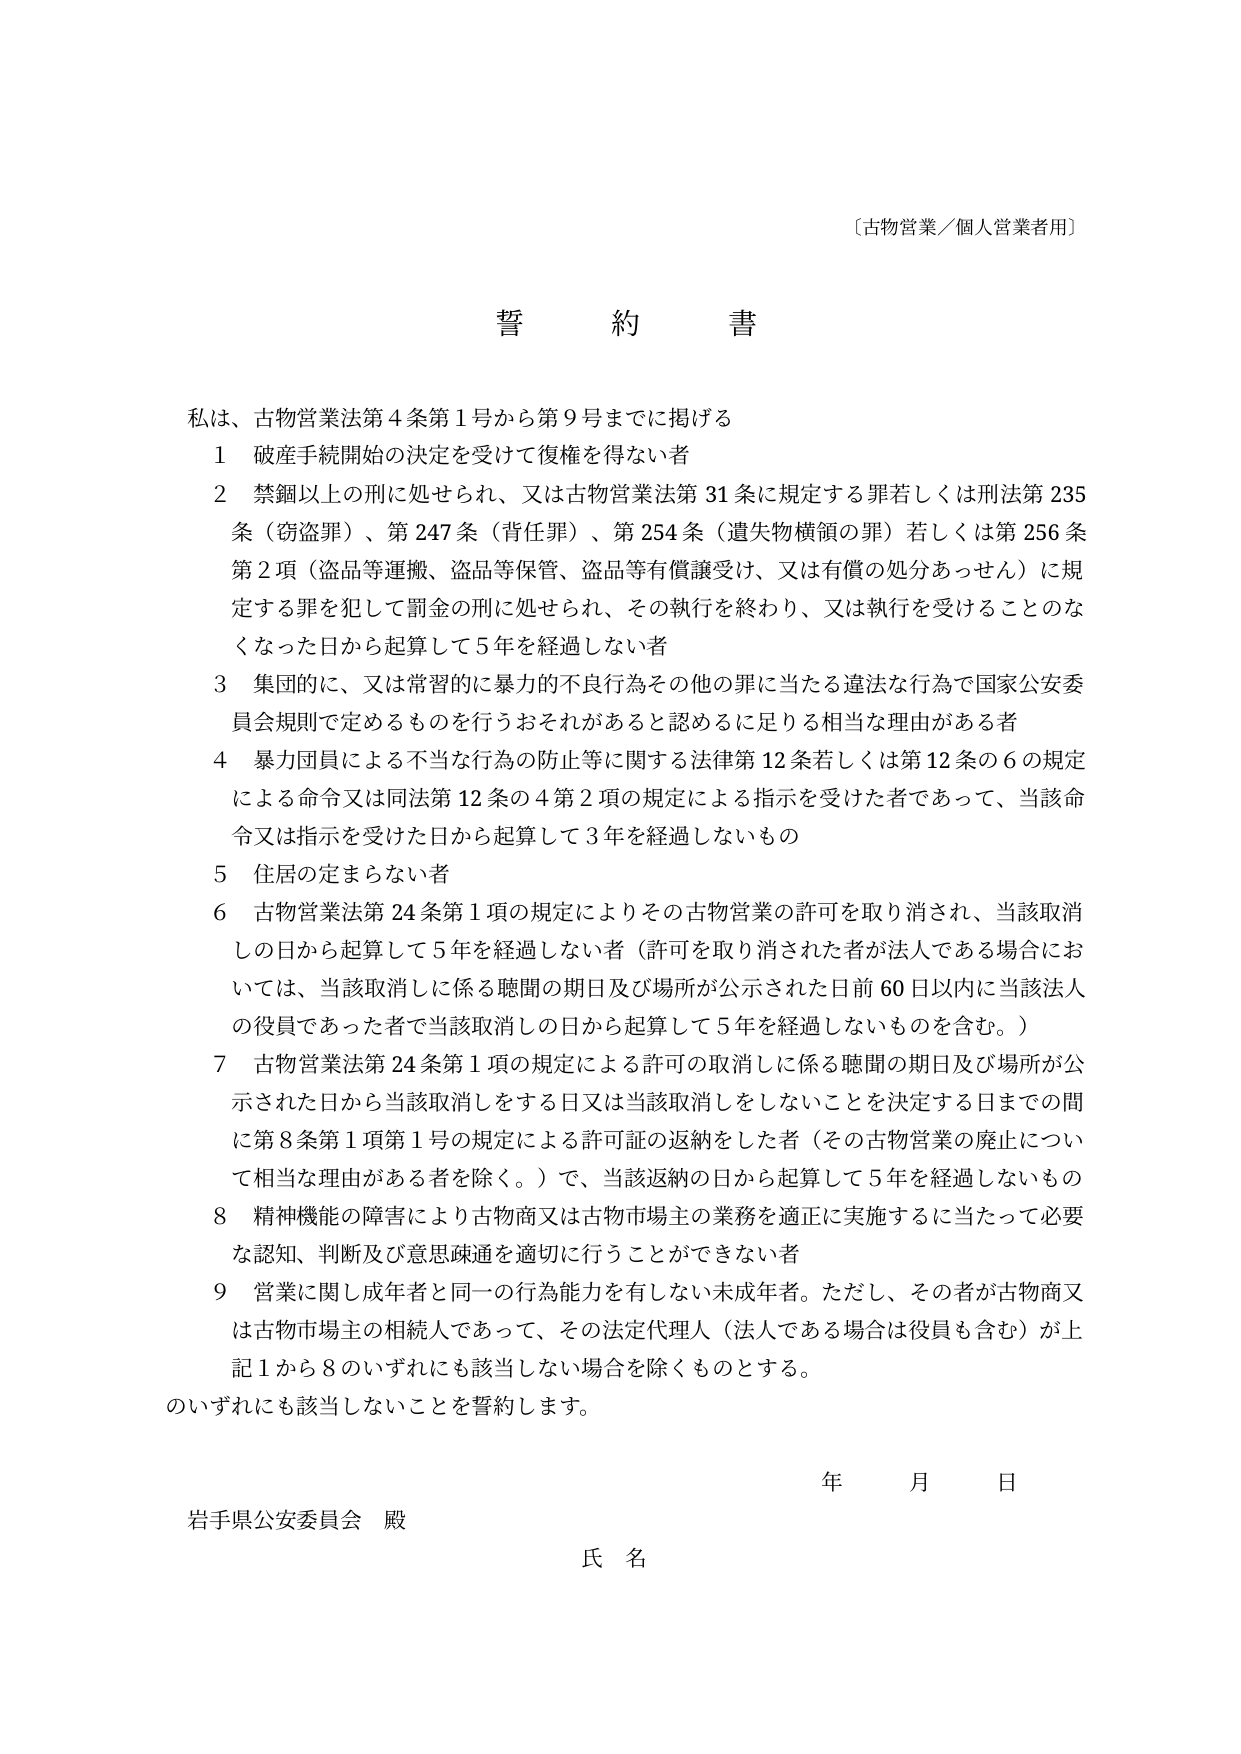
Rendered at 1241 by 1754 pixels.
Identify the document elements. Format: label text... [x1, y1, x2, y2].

text ６ 古物営業法第24条第１項の規定によりその古物営業の許可を取り消され、当該取消しの日から起算して５年を経過しない者（許可を取り消された者が法人である場合においては、当該取消しに係る聴聞の期日及び場所が公示された日前60日以内に当該法人の役員であった者で当該取消しの日から起算して５年を経過しないものを含む。） [209, 892, 1087, 1044]
text ５ 住居の定まらない者 [165, 854, 1087, 892]
text 岩手県公安委員会 殿 [165, 1500, 1087, 1538]
text 誓 約 書 [165, 283, 1087, 359]
text 氏 名 [165, 1538, 1087, 1576]
text のいずれにも該当しないことを誓約します。 [165, 1386, 1087, 1424]
text ３ 集団的に、又は常習的に暴力的不良行為その他の罪に当たる違法な行為で国家公安委員会規則で定めるものを行うおそれがあると認めるに足りる相当な理由がある者 [209, 664, 1087, 740]
text 〔古物営業／個人営業者用〕 [165, 207, 1087, 245]
text 年 月 日 [165, 1462, 1087, 1500]
text ４ 暴力団員による不当な行為の防止等に関する法律第12条若しくは第12条の６の規定による命令又は同法第12条の４第２項の規定による指示を受けた者であって、当該命令又は指示を受けた日から起算して３年を経過しないもの [209, 740, 1087, 854]
text ９ 営業に関し成年者と同一の行為能力を有しない未成年者。ただし、その者が古物商又は古物市場主の相続人であって、その法定代理人（法人である場合は役員も含む）が上記１から８のいずれにも該当しない場合を除くものとする。 [209, 1272, 1087, 1386]
text ７ 古物営業法第24条第１項の規定による許可の取消しに係る聴聞の期日及び場所が公示された日から当該取消しをする日又は当該取消しをしないことを決定する日までの間に第８条第１項第１号の規定による許可証の返納をした者（その古物営業の廃止について相当な理由がある者を除く。）で、当該返納の日から起算して５年を経過しないもの [209, 1044, 1087, 1196]
text ８ 精神機能の障害により古物商又は古物市場主の業務を適正に実施するに当たって必要な認知、判断及び意思疎通を適切に行うことができない者 [165, 1196, 1087, 1272]
text 私は、古物営業法第４条第１号から第９号までに掲げる [165, 397, 1087, 436]
text ２ 禁錮以上の刑に処せられ、又は古物営業法第31条に規定する罪若しくは刑法第235条（窃盗罪）、第247条（背任罪）、第254条（遺失物横領の罪）若しくは第256条第２項（盗品等運搬、盗品等保管、盗品等有償譲受け、又は有償の処分あっせん）に規定する罪を犯して罰金の刑に処せられ、その執行を終わり、又は執行を受けることのなくなった日から起算して５年を経過しない者 [209, 473, 1087, 664]
text １ 破産手続開始の決定を受けて復権を得ない者 [165, 436, 1087, 473]
